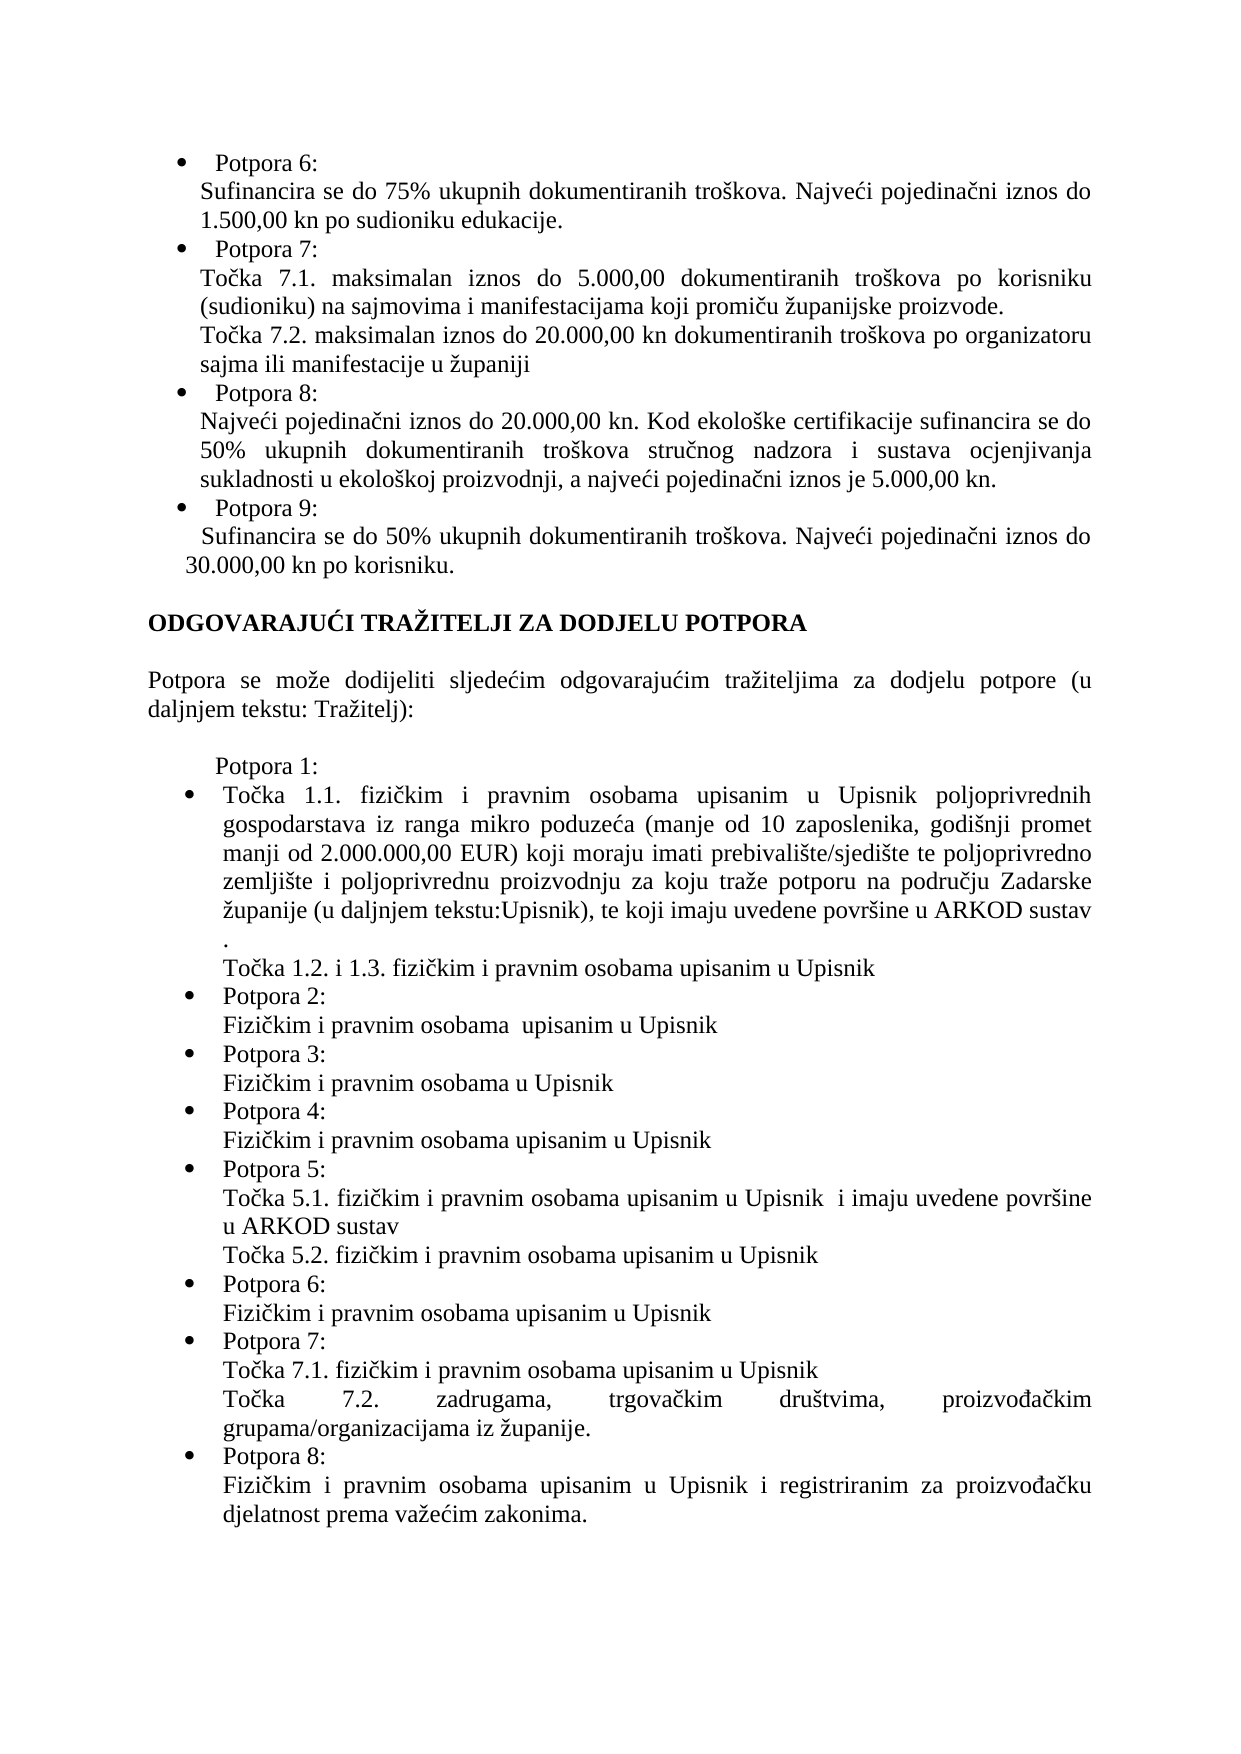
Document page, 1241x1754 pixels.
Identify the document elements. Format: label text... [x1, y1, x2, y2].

text Fizičkim i pravnim osobama upisanim u Upisnik [223, 1125, 1092, 1154]
text ODGOVARAJUĆI TRAŽITELJI ZA DODJELU POTPORA [148, 608, 1092, 636]
text Točka 7.2. maksimalan iznos do 20.000,00 kn dokumentiranih troškova po organizatoru sajma ili manifestacije u županiji [200, 320, 1092, 378]
text Sufinancira se do 75% ukupnih dokumentiranih troškova. Najveći pojedinačni iznos do 1.500,00 kn po sudioniku edukacije. [200, 176, 1092, 234]
text Fizičkim i pravnim osobama u Upisnik [223, 1068, 1092, 1096]
list Potpora 7: [185, 1326, 1092, 1355]
text Fizičkim i pravnim osobama upisanim u Upisnik [223, 1010, 1092, 1039]
list Potpora 4: [185, 1096, 1092, 1125]
text Točka 5.1. fizičkim i pravnim osobama upisanim u Upisnik i imaju uvedene površine u ARKOD sustav [223, 1183, 1092, 1240]
list Potpora 5: [185, 1154, 1092, 1183]
list Točka 1.1. fizičkim i pravnim osobama upisanim u Upisnik poljoprivrednih gospodarstava iz ranga mikro poduzeća (manje od 10 zaposlenika, godišnji promet manji od 2.000.000,00 EUR) koji moraju imati prebivalište/sjedište te poljoprivredno zemljište i poljoprivrednu proizvodnju za koju traže potporu na području Zadarske županije (u daljnjem tekstu:Upisnik), te koji imaju uvedene površine u ARKOD sustav . [185, 780, 1092, 953]
text Sufinancira se do 50% ukupnih dokumentiranih troškova. Najveći pojedinačni iznos do 30.000,00 kn po korisniku. [185, 521, 1092, 579]
list Potpora 6: [177, 148, 1092, 176]
list Potpora 9: [177, 493, 1092, 521]
list Potpora 7: [177, 234, 1092, 263]
text Fizičkim i pravnim osobama upisanim u Upisnik [223, 1298, 1092, 1326]
text Fizičkim i pravnim osobama upisanim u Upisnik i registriranim za proizvođačku djelatnost prema važećim zakonima. [223, 1470, 1092, 1528]
text Točka 7.1. fizičkim i pravnim osobama upisanim u Upisnik [223, 1355, 1092, 1384]
list Potpora 2: [185, 981, 1092, 1010]
list Potpora 8: [177, 378, 1092, 406]
list Potpora 6: [185, 1269, 1092, 1298]
text Potpora se može dodijeliti sljedećim odgovarajućim tražiteljima za dodjelu potpore (u daljnjem tekstu: Tražitelj): [148, 665, 1092, 723]
text Točka 7.1. maksimalan iznos do 5.000,00 dokumentiranih troškova po korisniku (sudioniku) na sajmovima i manifestacijama koji promiču županijske proizvode. [200, 263, 1092, 320]
text Točka 7.2. zadrugama, trgovačkim društvima, proizvođačkim grupama/organizacijama iz županije. [223, 1384, 1092, 1441]
text Točka 1.2. i 1.3. fizičkim i pravnim osobama upisanim u Upisnik [223, 953, 1092, 981]
text Najveći pojedinačni iznos do 20.000,00 kn. Kod ekološke certifikacije sufinancira se do 50% ukupnih dokumentiranih troškova stručnog nadzora i sustava ocjenjivanja sukladnosti u ekološkoj proizvodnji, a najveći pojedinačni iznos je 5.000,00 kn. [200, 406, 1092, 493]
text Točka 5.2. fizičkim i pravnim osobama upisanim u Upisnik [223, 1240, 1092, 1269]
list Potpora 8: [185, 1441, 1092, 1470]
list Potpora 3: [185, 1039, 1092, 1068]
text Potpora 1: [215, 751, 1092, 780]
